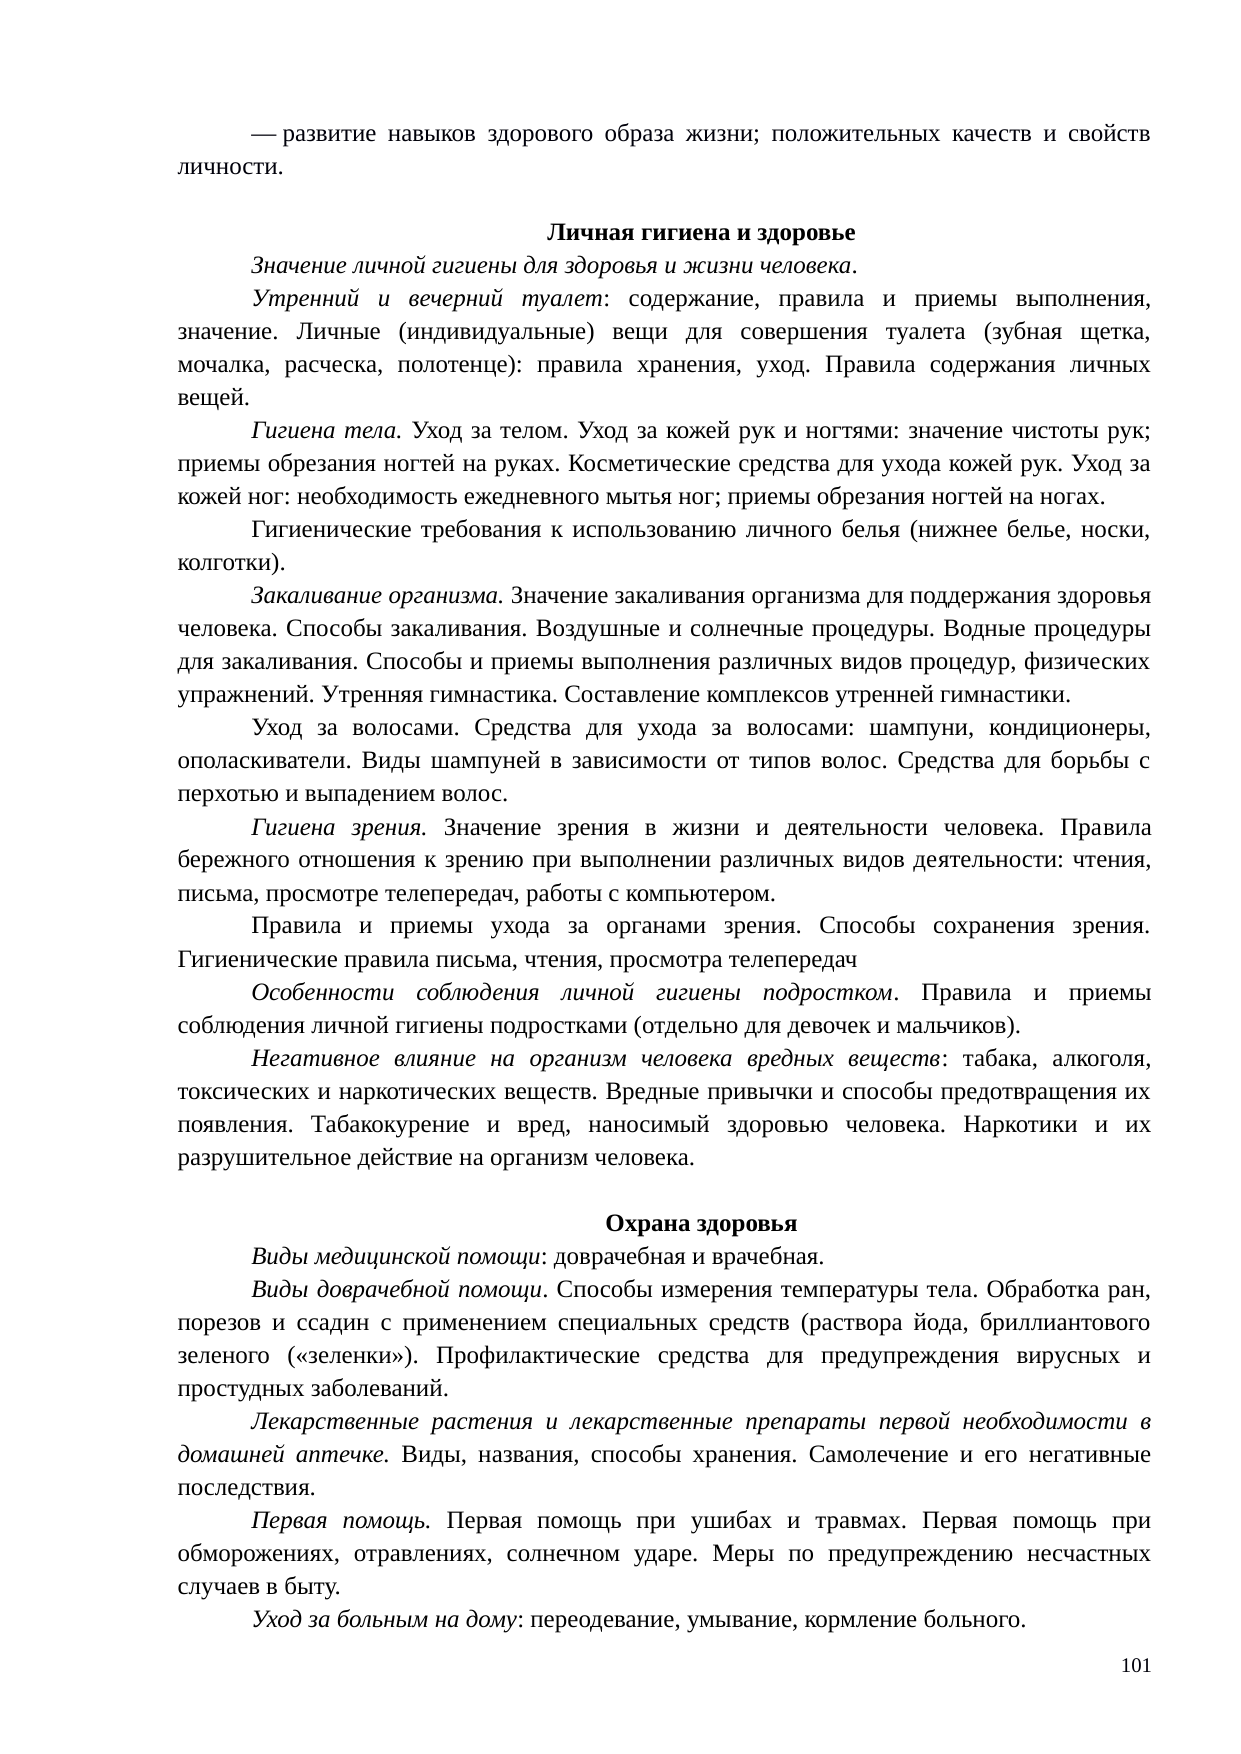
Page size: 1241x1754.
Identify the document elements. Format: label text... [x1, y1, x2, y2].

text Гигиена тела. Уход за телом. Уход за кожей рук и ногтями: значение чистоты рук; приемы обрезания ногтей на руках. Косметические средства для ухода кожей рук. Уход за кожей ног: необходимость ежедневного мытья ног; приемы обрезания ногтей на ногах. [177, 415, 1152, 510]
text Правила и приемы ухода за органами зрения. Способы сохранения зрения. Гигиенические правила письма, чтения, просмотра телепередач [177, 911, 1152, 972]
text Уход за больным на дому: переодевание, умывание, кормление больного. [177, 1604, 1152, 1633]
text Утренний и вечерний туалет: содержание, правила и приемы выполнения, значение. Личные (индивидуальные) вещи для совершения туалета (зубная щетка, мочалка, расческа, полотенце): правила хранения, уход. Правила содержания личных вещей. [177, 283, 1152, 411]
text Личная гигиена и здоровье [177, 217, 1152, 246]
text Виды доврачебной помощи. Способы измерения температуры тела. Обработка ран, порезов и ссадин с применением специальных средств (раствора йода, бриллиантового зеленого («зеленки»). Профилактические средства для предупреждения вирусных и простудных заболеваний. [177, 1274, 1152, 1402]
text Охрана здоровья [177, 1208, 1152, 1237]
text Закаливание организма. Значение закаливания организма для поддержания здоровья человека. Способы закаливания. Воздушные и солнечные процедуры. Водные процедуры для закаливания. Способы и приемы выполнения различных видов процедур, физических упражнений. Утренняя гимнастика. Составление комплексов утренней гимнастики. [177, 580, 1152, 708]
text Особенности соблюдения личной гигиены подростком. Правила и приемы соблюдения личной гигиены подростками (отдельно для девочек и мальчиков). [177, 977, 1152, 1038]
text Виды медицинской помощи: доврачебная и врачебная. [177, 1241, 1152, 1269]
text Уход за волосами. Средства для ухода за волосами: шампуни, кондиционеры, ополаскиватели. Виды шампуней в зависимости от типов волос. Средства для борьбы с перхотью и выпадением волос. [177, 712, 1152, 807]
text Негативное влияние на организм человека вредных веществ: табака, алкоголя, токсических и наркотических веществ. Вредные привычки и способы предотвращения их появления. Табакокурение и вред, наносимый здоровью человека. Наркотики и их разрушительное действие на организм человека. [177, 1043, 1152, 1171]
text ― развитие навыков здорового образа жизни; положительных качеств и свойств личности. [177, 118, 1152, 180]
text Первая помощь. Первая помощь при ушибах и травмах. Первая помощь при обморожениях, отравлениях, солнечном ударе. Меры по предупреждению несчастных случаев в быту. [177, 1505, 1152, 1600]
text Гигиена зрения. Значение зрения в жизни и деятельности человека. Правила бережного отношения к зрению при выполнении различных видов деятельности: чтения, письма, просмотре телепередач, работы с компьютером. [177, 812, 1152, 906]
text Лекарственные растения и лекарственные препараты первой необходимости в домашней аптечке. Виды, названия, способы хранения. Самолечение и его негативные последствия. [177, 1406, 1152, 1501]
text Гигиенические требования к использованию личного белья (нижнее белье, носки, колготки). [177, 514, 1152, 576]
text Значение личной гигиены для здоровья и жизни человека. [177, 250, 1152, 279]
